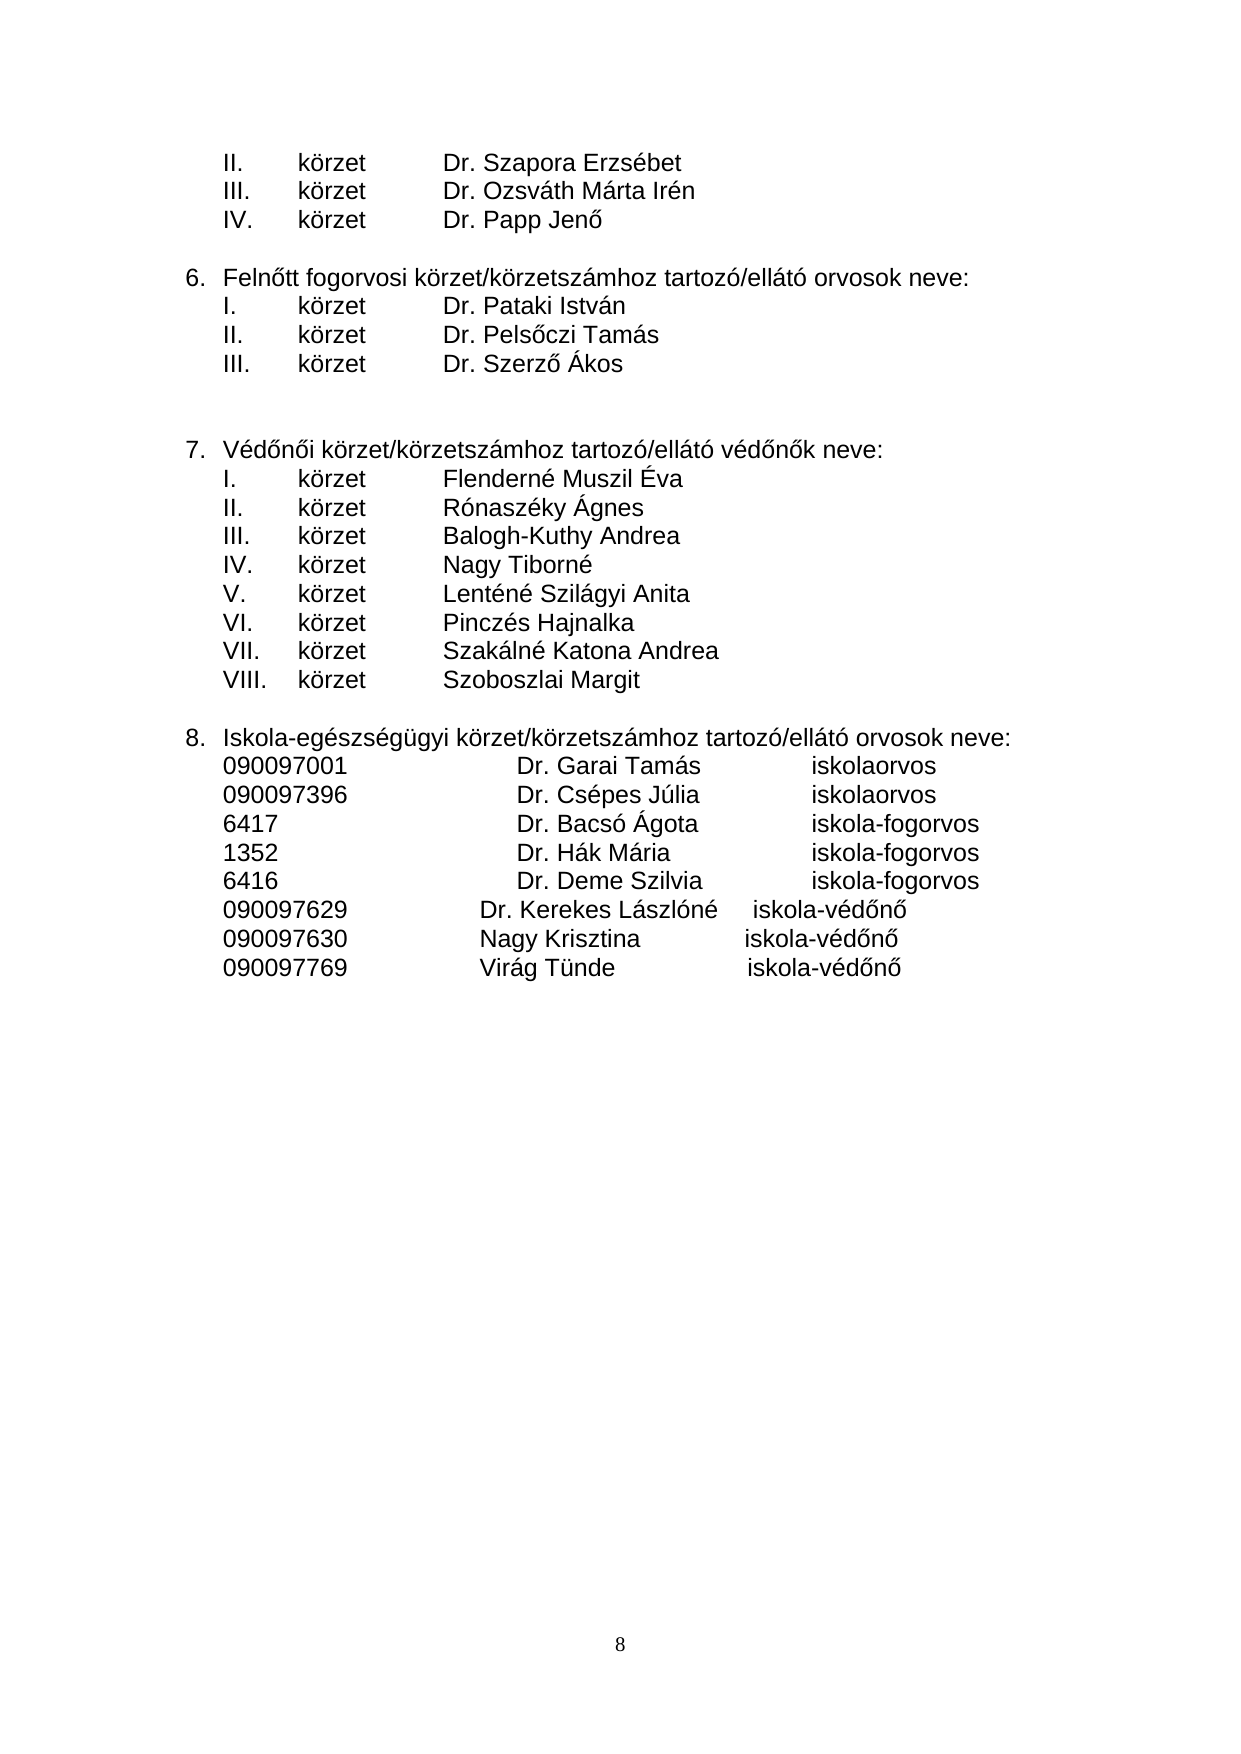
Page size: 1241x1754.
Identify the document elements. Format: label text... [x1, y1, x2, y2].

list körzet Szakálné Katona Andrea [223, 636, 1093, 665]
list körzet Rónaszéky Ágnes [223, 493, 1093, 521]
text 6417 Dr. Bacsó Ágota iskola-fogorvos [223, 809, 1093, 838]
list körzet Flenderné Muszil Éva [223, 464, 1093, 493]
text 090097630 Nagy Krisztina iskola-védőnő [223, 924, 1093, 953]
list körzet Szoboszlai Margit [223, 665, 1093, 694]
text 090097629 Dr. Kerekes Lászlóné iskola-védőnő [223, 895, 1093, 924]
text 090097001 Dr. Garai Tamás iskolaorvos [223, 751, 1093, 780]
list Iskola-egészségügyi körzet/körzetszámhoz tartozó/ellátó orvosok neve: [185, 723, 1093, 751]
list Védőnői körzet/körzetszámhoz tartozó/ellátó védőnők neve: [185, 435, 1093, 464]
list körzet Dr. Pataki István [223, 291, 1093, 320]
text 6416 Dr. Deme Szilvia iskola-fogorvos [223, 866, 1093, 895]
list körzet Lenténé Szilágyi Anita [223, 579, 1093, 608]
list körzet Pinczés Hajnalka [223, 608, 1093, 636]
list körzet Balogh-Kuthy Andrea [223, 521, 1093, 550]
list körzet Dr. Pelsőczi Tamás [223, 320, 1093, 349]
list körzet Dr. Ozsváth Márta Irén [223, 176, 1093, 205]
list Felnőtt fogorvosi körzet/körzetszámhoz tartozó/ellátó orvosok neve: [185, 263, 1093, 291]
list körzet Nagy Tiborné [223, 550, 1093, 579]
text 090097769 Virág Tünde iskola-védőnő [223, 953, 1093, 981]
text 090097396 Dr. Csépes Júlia iskolaorvos [223, 780, 1093, 809]
list körzet Dr. Szapora Erzsébet [223, 148, 1093, 176]
list körzet Dr. Szerző Ákos [223, 349, 1093, 378]
text 1352 Dr. Hák Mária iskola-fogorvos [223, 838, 1093, 866]
list körzet Dr. Papp Jenő [223, 205, 1093, 234]
